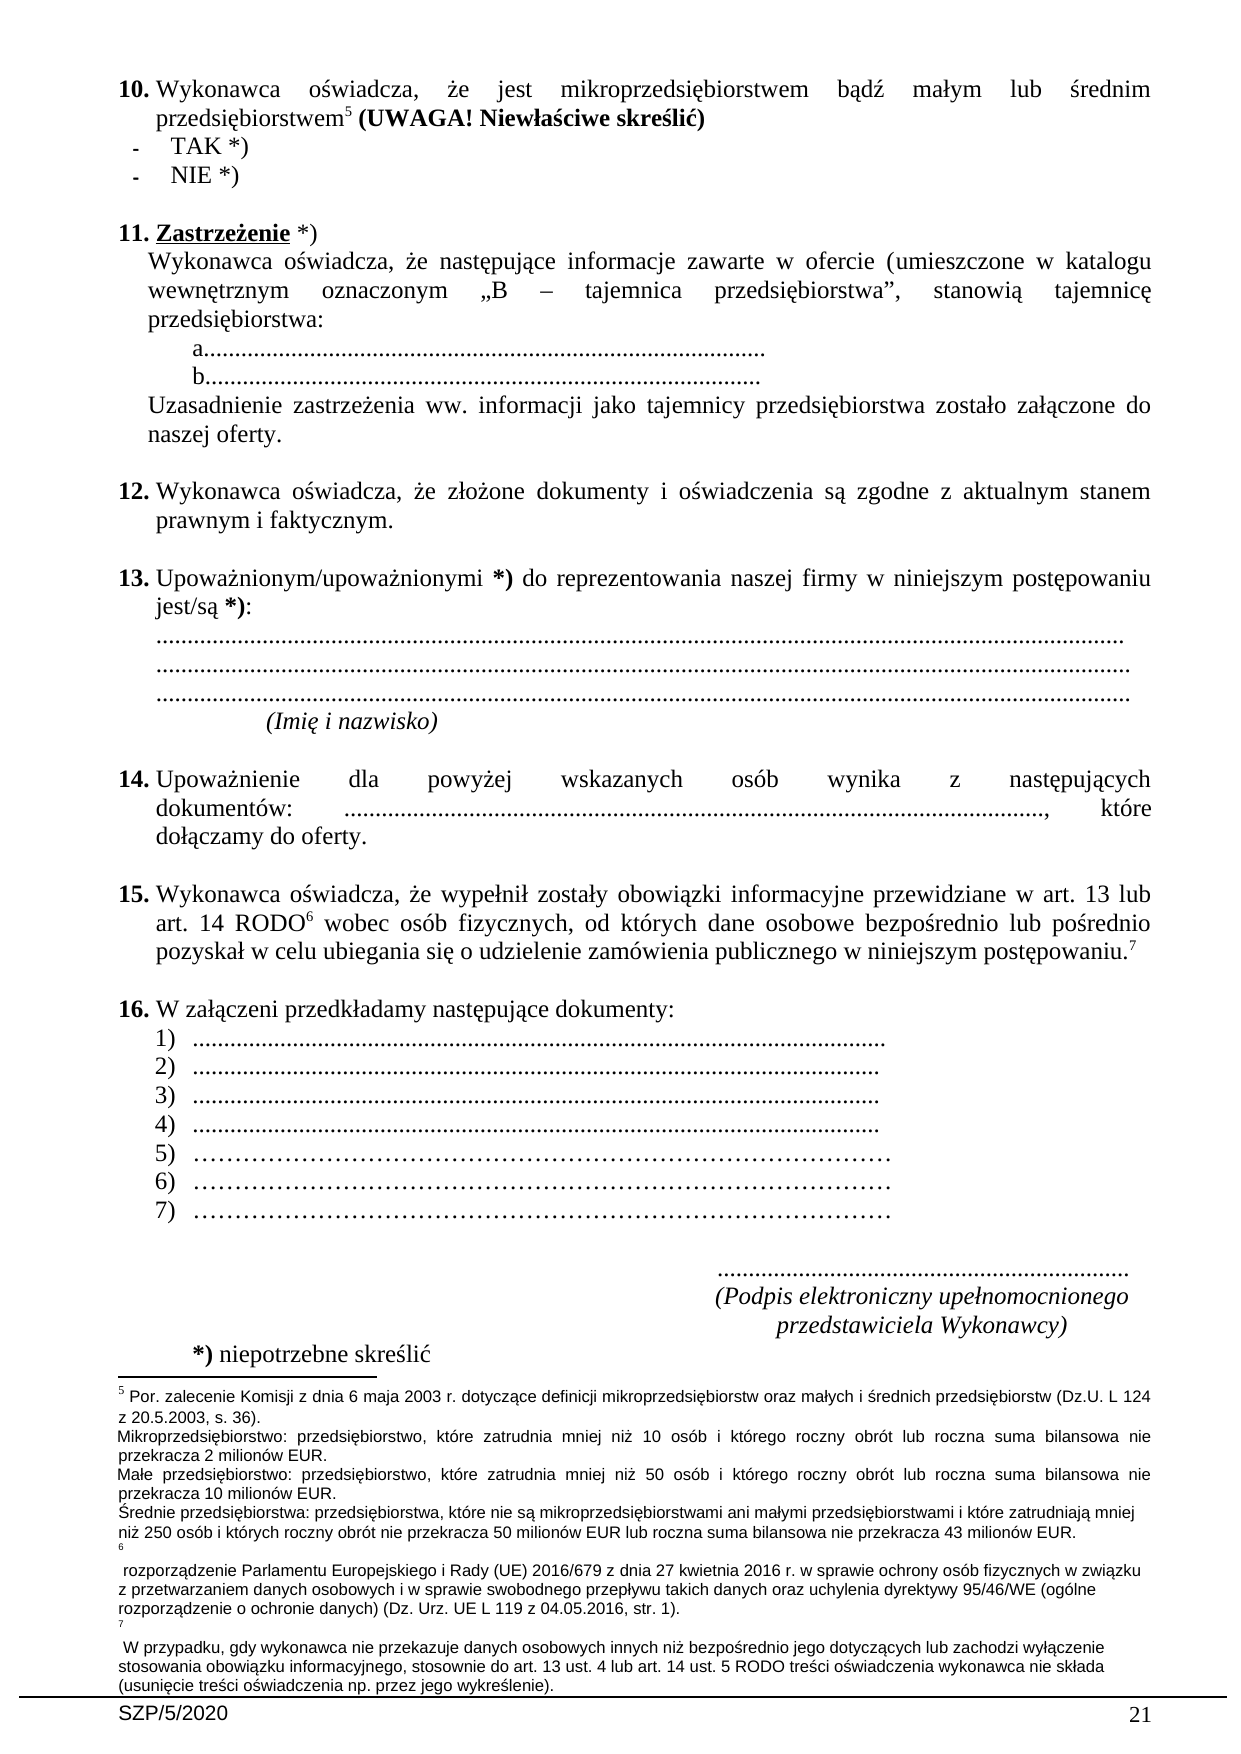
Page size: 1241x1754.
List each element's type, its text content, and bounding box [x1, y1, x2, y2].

list Zastrzeżenie *) [118, 218, 1152, 246]
list Wykonawca oświadcza, że jest mikroprzedsiębiorstwem bądź małym lub średnim przedsiębiorstwem (UWAGA! Niewłaściwe skreślić) [118, 74, 1152, 131]
text ............................................................................................................................................................ [118, 678, 1152, 706]
list ………………………………………………………………………… [154, 1166, 1152, 1195]
list .............................................................................................................. [154, 1109, 1152, 1138]
list .............................................................................................................. [154, 1080, 1152, 1109]
text Uzasadnienie zastrzeżenia ww. informacji jako tajemnicy przedsiębiorstwa zostało załączone do naszej oferty. [148, 390, 1152, 448]
text Wykonawca oświadcza, że następujące informacje zawarte w ofercie (umieszczone w katalogu wewnętrznym oznaczonym „B – tajemnica przedsiębiorstwa”, stanowią tajemnicę przedsiębiorstwa: [148, 246, 1152, 333]
list W załączeni przedkładamy następujące dokumenty: [118, 994, 1152, 1023]
list TAK *) [133, 131, 1152, 160]
list NIE *) [133, 160, 1152, 189]
text ........................................................................................................................................................... [118, 620, 1152, 649]
text a.......................................................................................... [118, 333, 1152, 361]
list ………………………………………………………………………… [154, 1138, 1152, 1166]
list Wykonawca oświadcza, że złożone dokumenty i oświadczenia są zgodne z aktualnym stanem prawnym i faktycznym. [118, 476, 1152, 534]
text *) niepotrzebne skreślić [192, 1339, 1152, 1368]
text b......................................................................................... [118, 361, 1152, 390]
list Upoważnionym/upoważnionymi *) do reprezentowania naszej firmy w niniejszym postępowaniu jest/są *): [118, 563, 1152, 620]
list .............................................................................................................. [154, 1051, 1152, 1080]
list ………………………………………………………………………… [154, 1195, 1152, 1224]
list Upoważnienie dla powyżej wskazanych osób wynika z następujących dokumentów: ................................................................................................................, które dołączamy do oferty. [118, 764, 1152, 850]
text (Podpis elektroniczny upełnomocnionego przedstawiciela Wykonawcy) [694, 1281, 1152, 1339]
text ............................................................................................................................................................ [118, 649, 1152, 678]
list ............................................................................................................... [154, 1023, 1152, 1051]
text .................................................................. [694, 1253, 1152, 1281]
text (Imię i nazwisko) [192, 706, 1152, 735]
list Wykonawca oświadcza, że wypełnił zostały obowiązki informacyjne przewidziane w art. 13 lub art. 14 RODO wobec osób fizycznych, od których dane osobowe bezpośrednio lub pośrednio pozyskał w celu ubiegania się o udzielenie zamówienia publicznego w niniejszym postępowaniu. [118, 879, 1152, 965]
